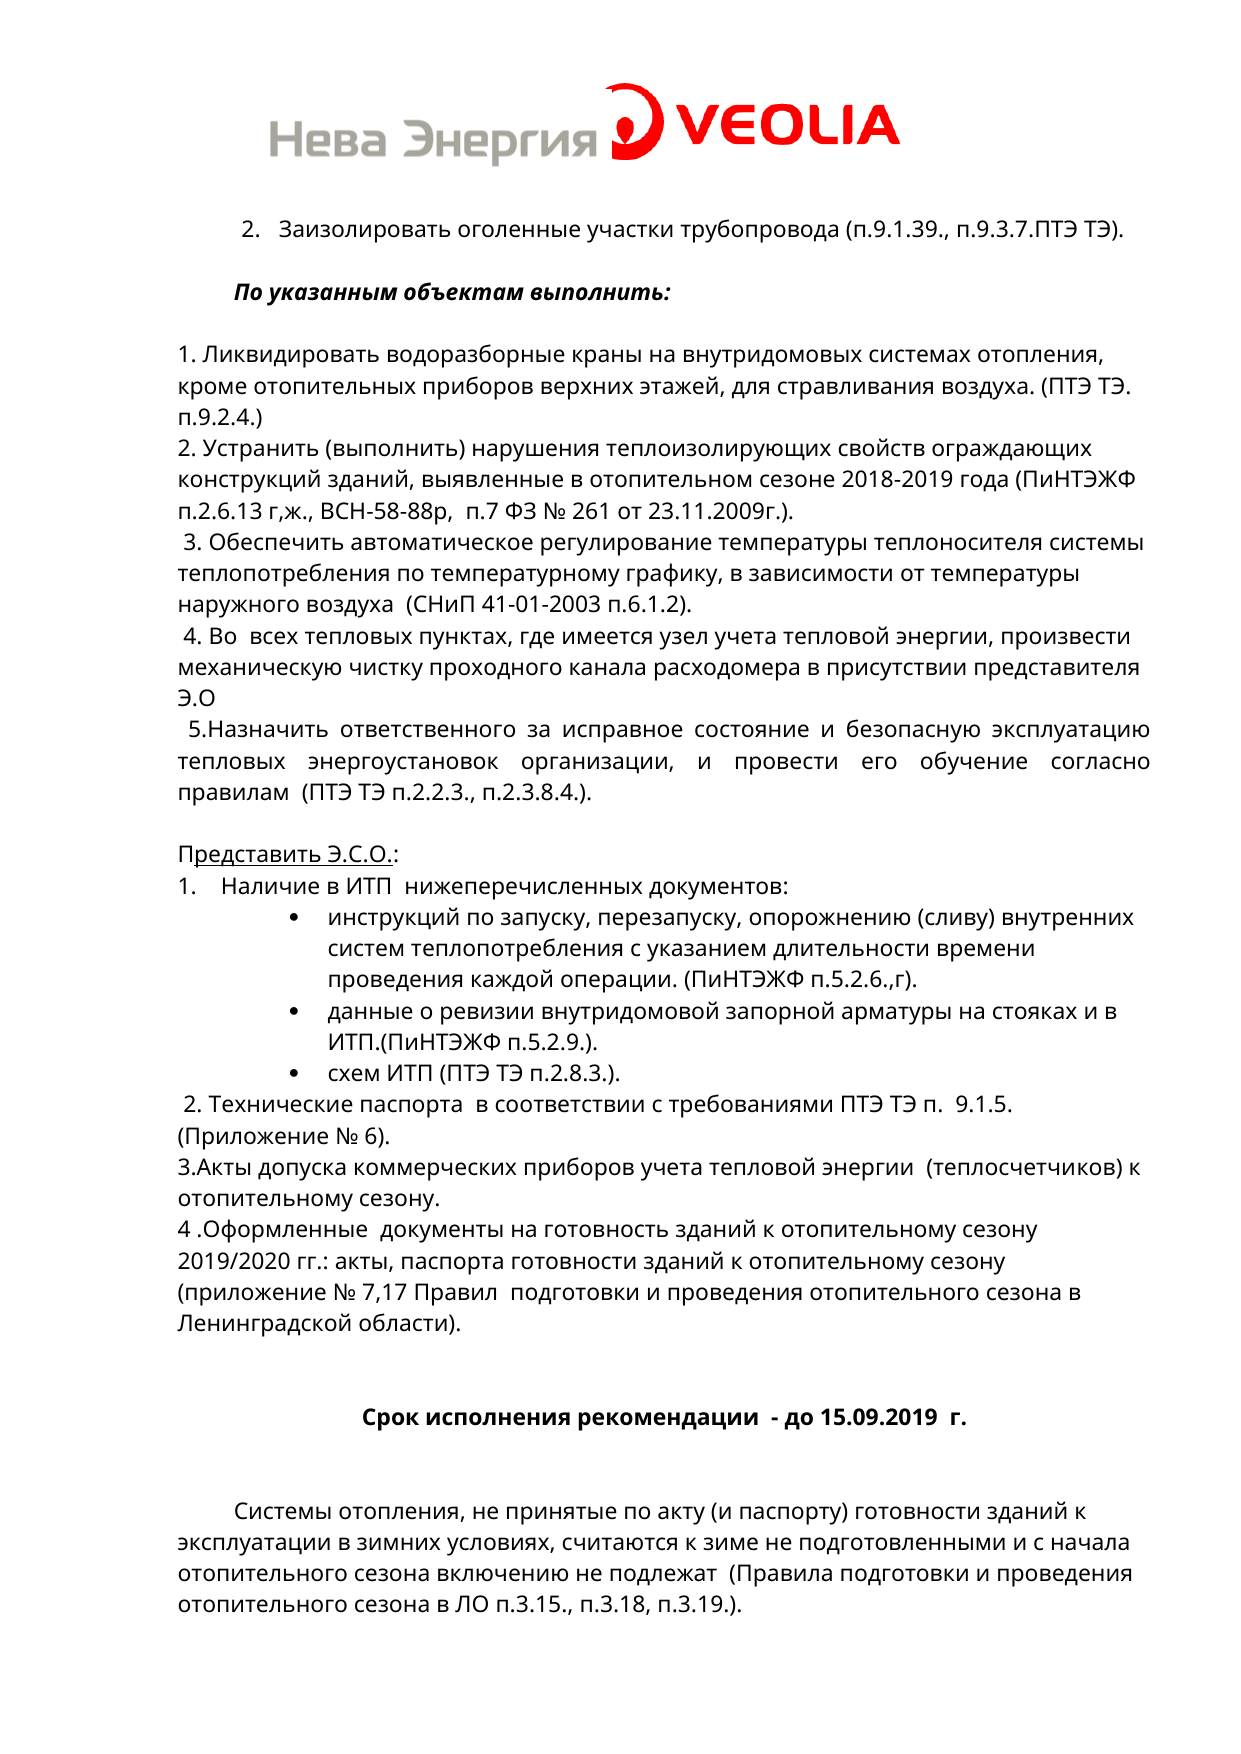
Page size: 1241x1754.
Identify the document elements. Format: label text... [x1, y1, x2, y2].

text 2. Технические паспорта в соответствии с требованиями ПТЭ ТЭ п. 9.1.5. (Приложение № 6). [177, 1088, 1152, 1151]
text 3. Обеспечить автоматическое регулирование температуры теплоносителя системы теплопотребления по температурному графику, в зависимости от температуры наружного воздуха (СНиП 41-01-2003 п.6.1.2). [177, 526, 1152, 619]
text По указанным объектам выполнить: [177, 276, 1152, 307]
text 4. Во всех тепловых пунктах, где имеется узел учета тепловой энергии, произвести механическую чистку проходного канала расходомера в присутствии представителя Э.О [177, 619, 1152, 713]
text 5.Назначить ответственного за исправное состояние и безопасную эксплуатацию тепловых энергоустановок организации, и провести его обучение согласно правилам (ПТЭ ТЭ п.2.2.3., п.2.3.8.4.). [177, 713, 1152, 807]
text 3.Акты допуска коммерческих приборов учета тепловой энергии (теплосчетчиков) к отопительному сезону. [177, 1151, 1152, 1213]
text Срок исполнения рекомендации - до 15.09.2019 г. [177, 1401, 1152, 1432]
text Представить Э.С.О.: [177, 838, 1152, 869]
text 2. Устранить (выполнить) нарушения теплоизолирующих свойств ограждающих конструкций зданий, выявленные в отопительном сезоне 2018-2019 года (ПиНТЭЖФ п.2.6.13 г,ж., ВСН-58-88р, п.7 ФЗ № 261 от 23.11.2009г.). [177, 432, 1152, 526]
text Системы отопления, не принятые по акту (и паспорту) готовности зданий к эксплуатации в зимних условиях, считаются к зиме не подготовленными и с начала отопительного сезона включению не подлежат (Правила подготовки и проведения отопительного сезона в ЛО п.3.15., п.3.18, п.3.19.). [177, 1494, 1152, 1619]
text 1. Ликвидировать водоразборные краны на внутридомовых системах отопления, кроме отопительных приборов верхних этажей, для стравливания воздуха. (ПТЭ ТЭ. п.9.2.4.) [177, 338, 1152, 432]
list Заизолировать оголенные участки трубопровода (п.9.1.39., п.9.3.7.ПТЭ ТЭ). [241, 213, 1152, 244]
text 4 .Оформленные документы на готовность зданий к отопительному сезону 2019/2020 гг.: акты, паспорта готовности зданий к отопительному сезону (приложение № 7,17 Правил подготовки и проведения отопительного сезона в Ленинградской области). [177, 1213, 1152, 1338]
list Наличие в ИТП нижеперечисленных документов: [177, 869, 1152, 901]
list схем ИТП (ПТЭ ТЭ п.2.8.3.). [290, 1057, 1152, 1088]
picture [255, 42, 994, 201]
list инструкций по запуску, перезапуску, опорожнению (сливу) внутренних систем теплопотребления с указанием длительности времени проведения каждой операции. (ПиНТЭЖФ п.5.2.6.,г). [290, 901, 1152, 994]
list данные о ревизии внутридомовой запорной арматуры на стояках и в ИТП.(ПиНТЭЖФ п.5.2.9.). [290, 994, 1152, 1057]
